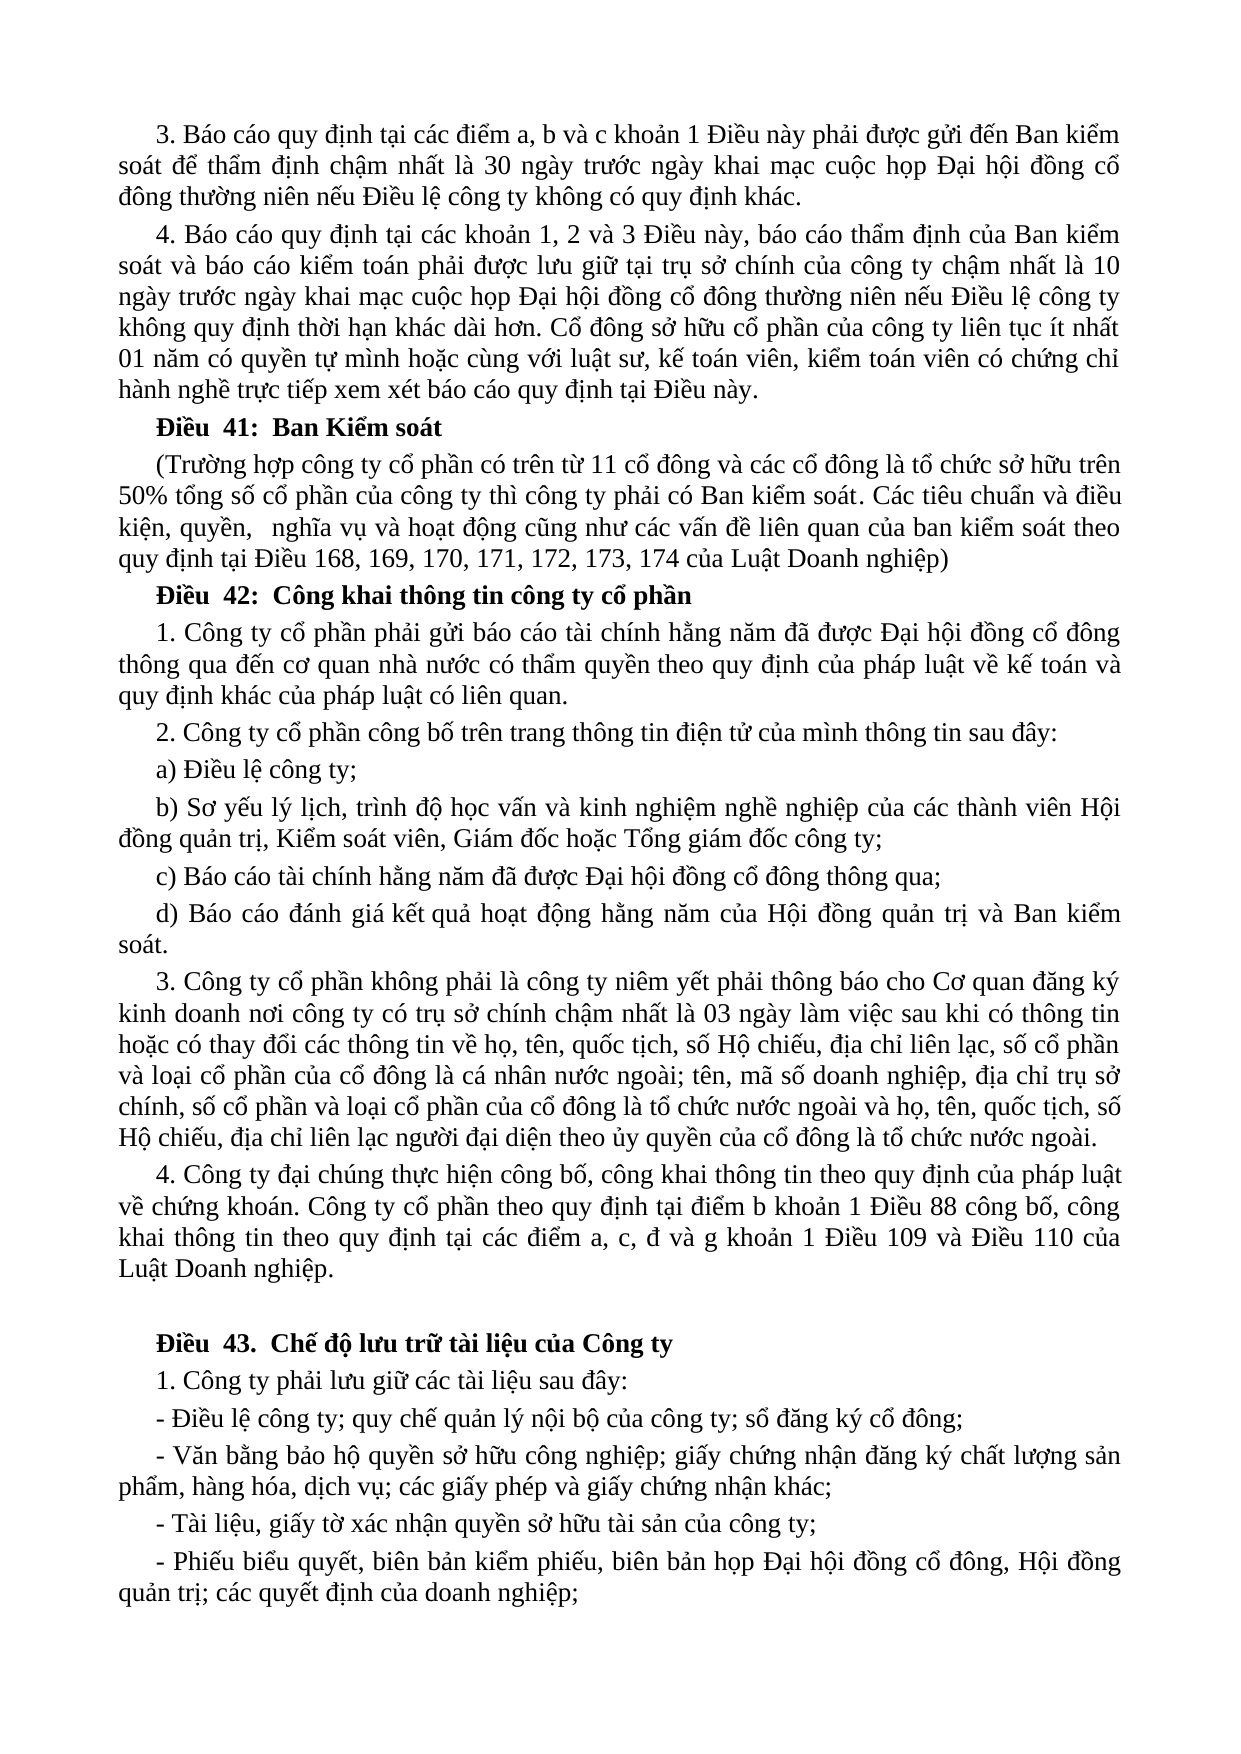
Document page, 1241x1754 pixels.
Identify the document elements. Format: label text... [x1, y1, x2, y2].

text 4. Công ty đại chúng thực hiện công bố, công khai thông tin theo quy định của pháp luật về chứng khoán. Công ty cổ phần theo quy định tại điểm b khoản 1 Điều 88 công bố, công khai thông tin theo quy định tại các điểm a, c, đ và g khoản 1 Điều 109 và Điều 110 của Luật Doanh nghiệp. [118, 1159, 1122, 1283]
list - Văn bằng bảo hộ quyền sở hữu công nghiệp; giấy chứng nhận đăng ký chất lượng sản phẩm, hàng hóa, dịch vụ; các giấy phép và giấy chứng nhận khác; [118, 1439, 1122, 1501]
text a) Điều lệ công ty; [118, 754, 1122, 785]
subtitle Điều 43. Chế độ lưu trữ tài liệu của Công ty [118, 1327, 1122, 1358]
text c) Báo cáo tài chính hằng năm đã được Đại hội đồng cổ đông thông qua; [118, 859, 1122, 891]
list - Tài liệu, giấy tờ xác nhận quyền sở hữu tài sản của công ty; [118, 1508, 1122, 1539]
list - Phiếu biểu quyết, biên bản kiểm phiếu, biên bản họp Đại hội đồng cổ đông, Hội đồng quản trị; các quyết định của doanh nghiệp; [118, 1545, 1122, 1607]
subtitle Điều 42: Công khai thông tin công ty cổ phần [118, 579, 1122, 610]
text b) Sơ yếu lý lịch, trình độ học vấn và kinh nghiệm nghề nghiệp của các thành viên Hội đồng quản trị, Kiểm soát viên, Giám đốc hoặc Tổng giám đốc công ty; [118, 791, 1122, 853]
text 2. Công ty cổ phần công bố trên trang thông tin điện tử của mình thông tin sau đây: [118, 716, 1122, 747]
text (Trường hợp công ty cổ phần có trên từ 11 cổ đông và các cổ đông là tổ chức sở hữu trên 50% tổng số cổ phần của công ty thì công ty phải có Ban kiểm soát. Các tiêu chuẩn và điều kiện, quyền, nghĩa vụ và hoạt động cũng như các vấn đề liên quan của ban kiểm soát theo quy định tại Điều 168, 169, 170, 171, 172, 173, 174 của Luật Doanh nghiệp) [118, 448, 1122, 573]
list 1. Công ty phải lưu giữ các tài liệu sau đây: [156, 1364, 1122, 1395]
text 3. Báo cáo quy định tại các điểm a, b và c khoản 1 Điều này phải được gửi đến Ban kiểm soát để thẩm định chậm nhất là 30 ngày trước ngày khai mạc cuộc họp Đại hội đồng cổ đông thường niên nếu Điều lệ công ty không có quy định khác. [118, 118, 1122, 212]
text 3. Công ty cổ phần không phải là công ty niêm yết phải thông báo cho Cơ quan đăng ký kinh doanh nơi công ty có trụ sở chính chậm nhất là 03 ngày làm việc sau khi có thông tin hoặc có thay đổi các thông tin về họ, tên, quốc tịch, số Hộ chiếu, địa chỉ liên lạc, số cổ phần và loại cổ phần của cổ đông là cá nhân nước ngoài; tên, mã số doanh nghiệp, địa chỉ trụ sở chính, số cổ phần và loại cổ phần của cổ đông là tổ chức nước ngoài và họ, tên, quốc tịch, số Hộ chiếu, địa chỉ liên lạc người đại diện theo ủy quyền của cổ đông là tổ chức nước ngoài. [118, 966, 1122, 1152]
text 1. Công ty cổ phần phải gửi báo cáo tài chính hằng năm đã được Đại hội đồng cổ đông thông qua đến cơ quan nhà nước có thẩm quyền theo quy định của pháp luật về kế toán và quy định khác của pháp luật có liên quan. [118, 617, 1122, 710]
text d) Báo cáo đánh giá kết quả hoạt động hằng năm của Hội đồng quản trị và Ban kiểm soát. [118, 897, 1122, 959]
text 4. Báo cáo quy định tại các khoản 1, 2 và 3 Điều này, báo cáo thẩm định của Ban kiểm soát và báo cáo kiểm toán phải được lưu giữ tại trụ sở chính của công ty chậm nhất là 10 ngày trước ngày khai mạc cuộc họp Đại hội đồng cổ đông thường niên nếu Điều lệ công ty không quy định thời hạn khác dài hơn. Cổ đông sở hữu cổ phần của công ty liên tục ít nhất 01 năm có quyền tự mình hoặc cùng với luật sư, kế toán viên, kiểm toán viên có chứng chỉ hành nghề trực tiếp xem xét báo cáo quy định tại Điều này. [118, 218, 1122, 405]
text - Điều lệ công ty; quy chế quản lý nội bộ của công ty; sổ đăng ký cổ đông; [118, 1402, 1122, 1433]
subtitle Điều 41: Ban Kiểm soát [118, 411, 1122, 442]
